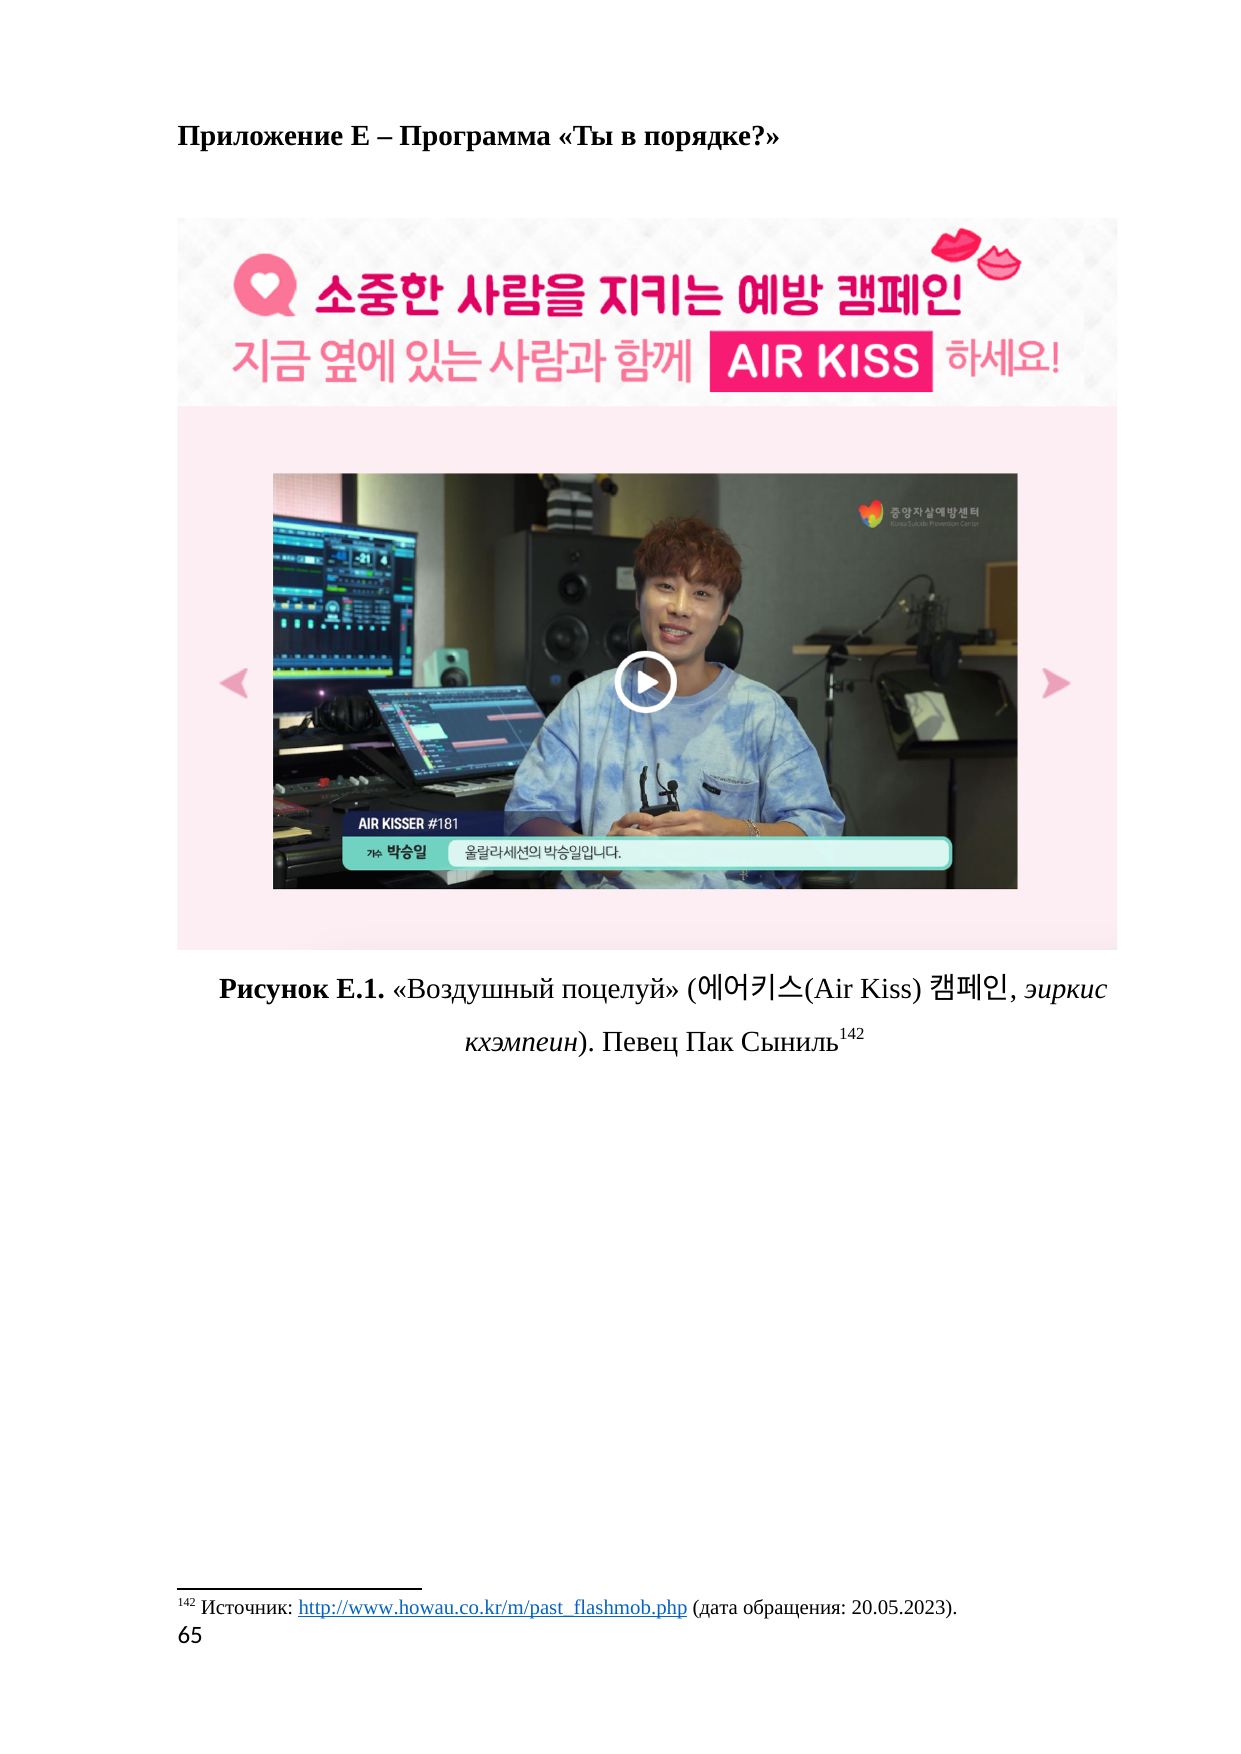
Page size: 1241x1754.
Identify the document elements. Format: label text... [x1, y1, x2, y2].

picture [177, 218, 1118, 950]
subtitle Приложение Е – Программа «Ты в порядке?» [177, 118, 1152, 152]
text Рисунок Е.1. «Воздушный поцелуй» (에어키스(Air Kiss) 캠페인, эиркис кхэмпеин). Певец Пак Сыниль [177, 965, 1152, 1057]
